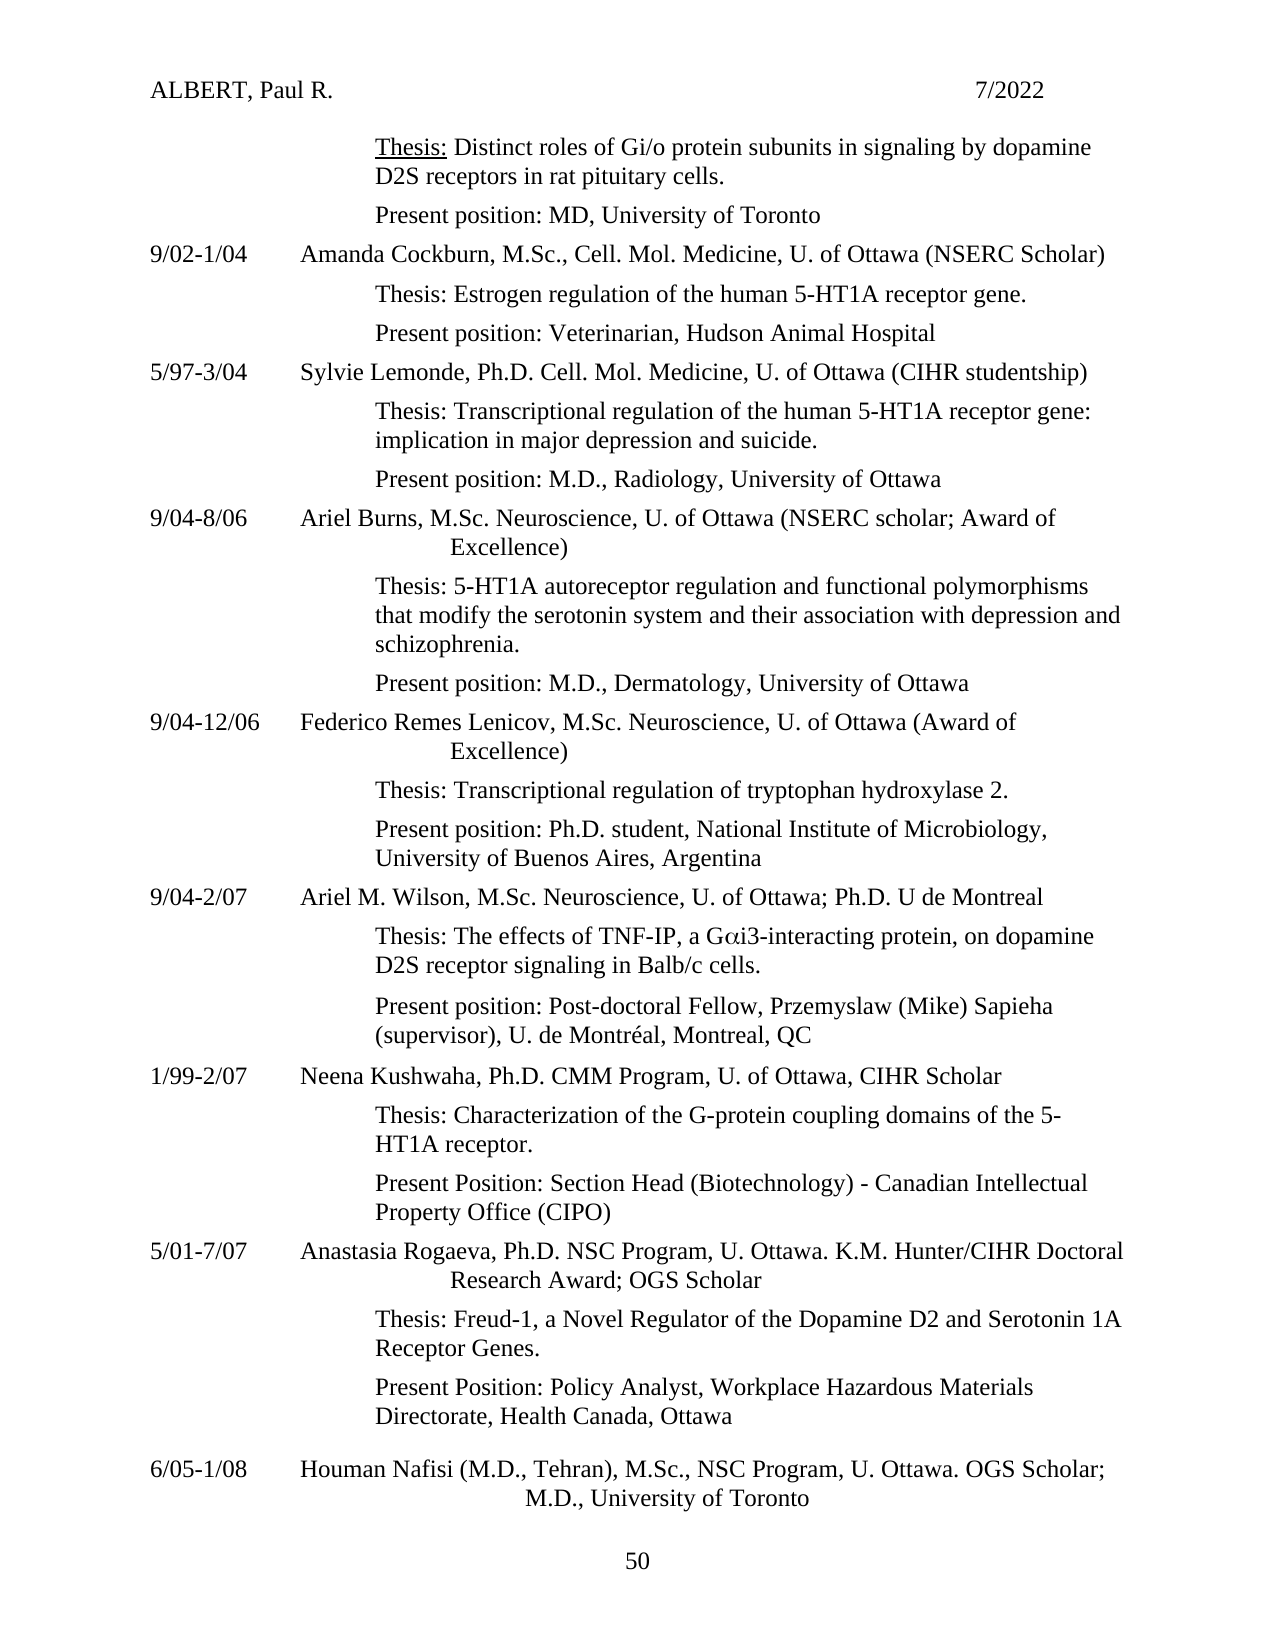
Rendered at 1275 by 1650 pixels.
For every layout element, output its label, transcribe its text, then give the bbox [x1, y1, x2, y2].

text 6/05-1/08 Houman Nafisi (M.D., Tehran), M.Sc., NSC Program, U. Ottawa. OGS Scholar; M.D., University of Toronto [150, 1454, 1125, 1512]
text 9/04-8/06 Ariel Burns, M.Sc. Neuroscience, U. of Ottawa (NSERC scholar; Award of Excellence) [150, 503, 1125, 561]
text Present Position: Section Head (Biotechnology) - Canadian Intellectual Property Office (CIPO) [375, 1168, 1125, 1226]
text Present position: Veterinarian, Hudson Animal Hospital [375, 318, 1125, 347]
text Thesis: Freud-1, a Novel Regulator of the Dopamine D2 and Serotonin 1A Receptor Genes. [375, 1304, 1125, 1362]
text 9/02-1/04 Amanda Cockburn, M.Sc., Cell. Mol. Medicine, U. of Ottawa (NSERC Scholar) [150, 239, 1125, 268]
text Present position: M.D., Radiology, University of Ottawa [375, 464, 1125, 493]
text Thesis: 5-HT1A autoreceptor regulation and functional polymorphisms that modify the serotonin system and their association with depression and schizophrenia. [375, 571, 1125, 657]
text Thesis: The effects of TNF-IP, a Gi3-interacting protein, on dopamine D2S receptor signaling in Balb/c cells. [375, 921, 1125, 979]
text 1/99-2/07 Neena Kushwaha, Ph.D. CMM Program, U. of Ottawa, CIHR Scholar [150, 1061, 1125, 1090]
text Present position: Ph.D. student, National Institute of Microbiology, University of Buenos Aires, Argentina [375, 814, 1125, 872]
text Present position: Post-doctoral Fellow, Przemyslaw (Mike) Sapieha (supervisor), U. de Montréal, Montreal, QC [375, 991, 1125, 1049]
text 5/01-7/07 Anastasia Rogaeva, Ph.D. NSC Program, U. Ottawa. K.M. Hunter/CIHR Doctoral Research Award; OGS Scholar [150, 1236, 1125, 1294]
text Thesis: Transcriptional regulation of the human 5-HT1A receptor gene: implication in major depression and suicide. [375, 396, 1125, 454]
text 9/04-2/07 Ariel M. Wilson, M.Sc. Neuroscience, U. of Ottawa; Ph.D. U de Montreal [150, 882, 1125, 911]
text 9/04-12/06 Federico Remes Lenicov, M.Sc. Neuroscience, U. of Ottawa (Award of Excellence) [150, 707, 1125, 764]
text 5/97-3/04 Sylvie Lemonde, Ph.D. Cell. Mol. Medicine, U. of Ottawa (CIHR studentship) [150, 357, 1125, 386]
text Thesis: Characterization of the G-protein coupling domains of the 5-HT1A receptor. [375, 1100, 1125, 1158]
text Present Position: Policy Analyst, Workplace Hazardous Materials Directorate, Health Canada, Ottawa [375, 1372, 1125, 1429]
text Present position: MD, University of Toronto [375, 200, 1125, 229]
text Thesis: Transcriptional regulation of tryptophan hydroxylase 2. [375, 775, 1125, 804]
text Thesis: Distinct roles of Gi/o protein subunits in signaling by dopamine D2S receptors in rat pituitary cells. [375, 132, 1125, 190]
text Thesis: Estrogen regulation of the human 5-HT1A receptor gene. [375, 279, 1125, 307]
text Present position: M.D., Dermatology, University of Ottawa [375, 668, 1125, 697]
